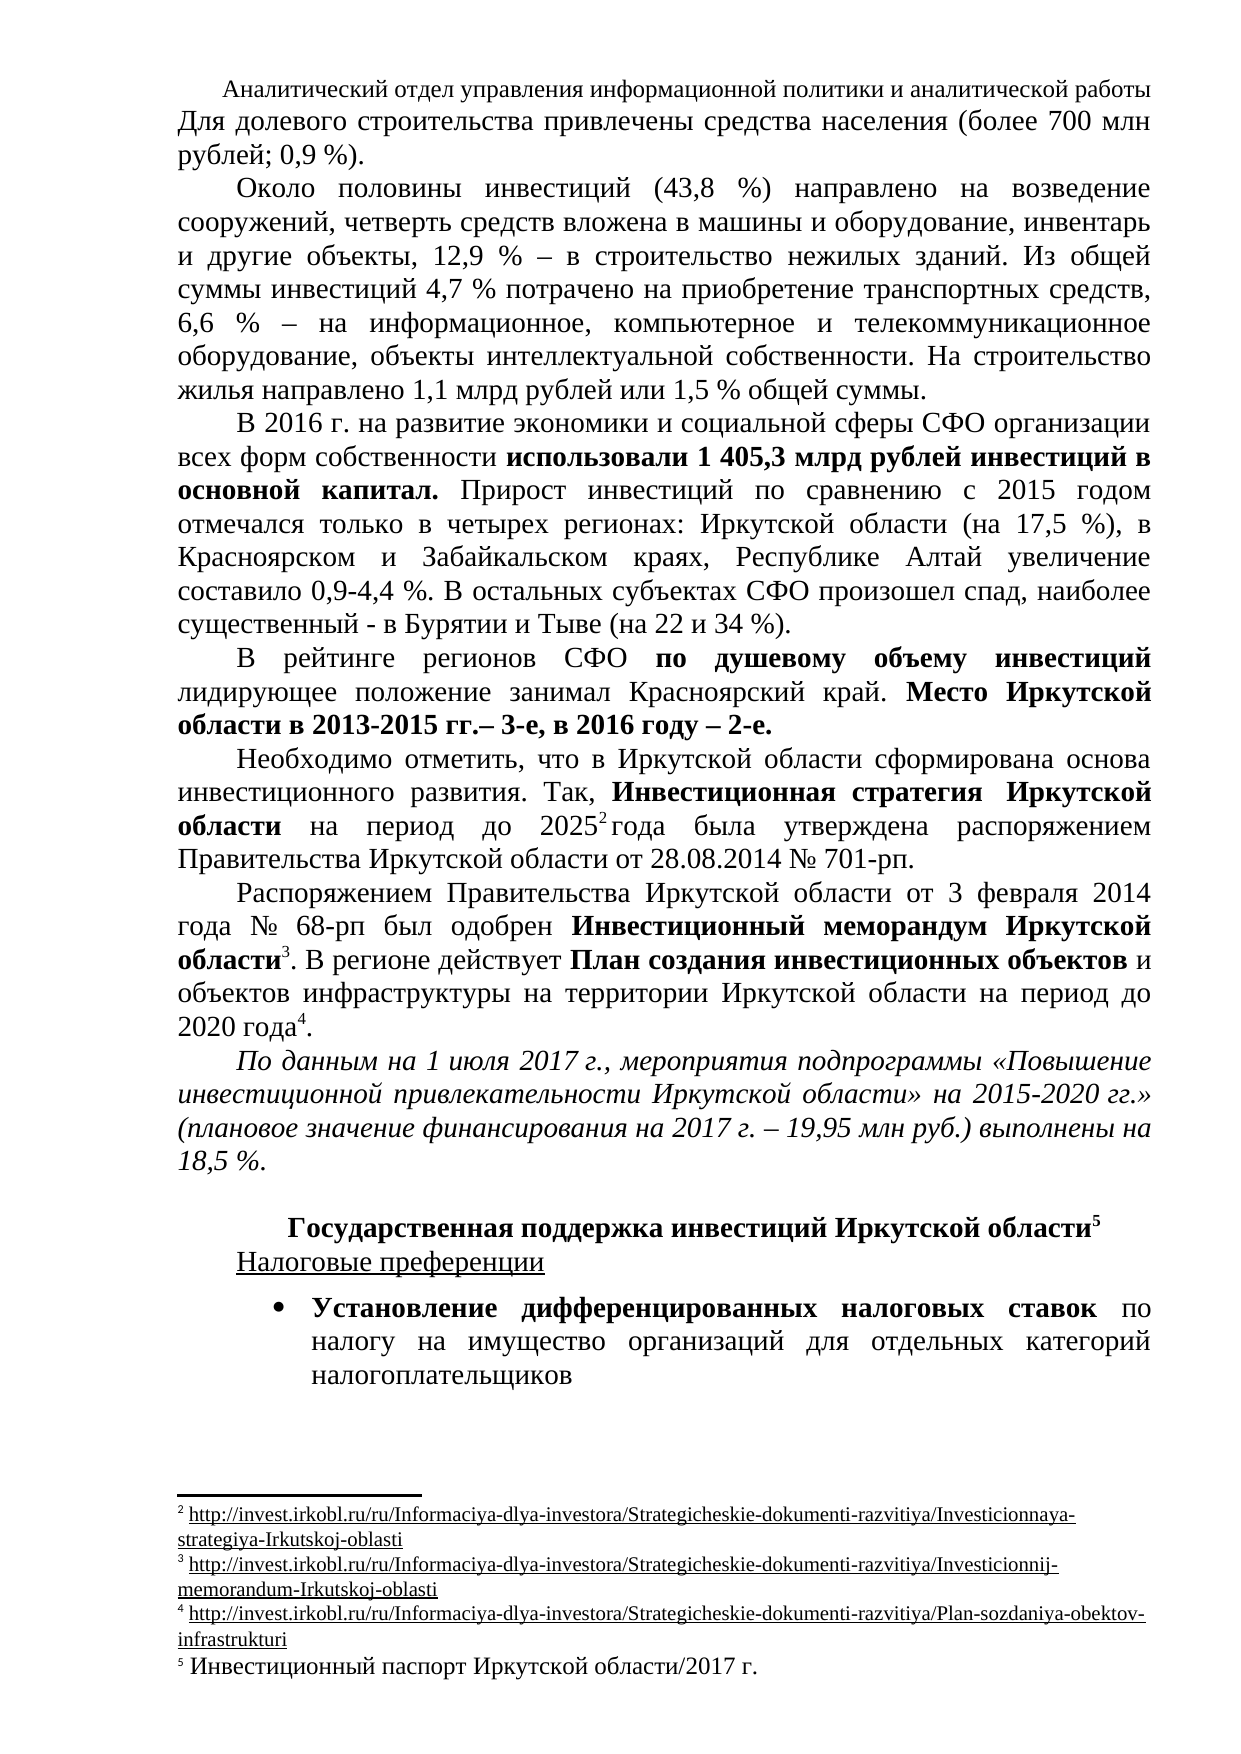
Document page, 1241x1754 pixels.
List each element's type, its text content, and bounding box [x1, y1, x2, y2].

text Около половины инвестиций (43,8 %) направлено на возведение сооружений, четверть средств вложена в машины и оборудование, инвентарь и другие объекты, 12,9 % – в строительство нежилых зданий. Из общей суммы инвестиций 4,7 % потрачено на приобретение транспортных средств, 6,6 % – на информационное, компьютерное и телекоммуникационное оборудование, объекты интеллектуальной собственности. На строительство жилья направлено 1,1 млрд рублей или 1,5 % общей суммы. [177, 171, 1152, 405]
list Установление дифференцированных налоговых ставок по налогу на имущество организаций для отдельных категорий налогоплательщиков [274, 1290, 1152, 1391]
text Налоговые преференции [177, 1244, 1152, 1277]
text В 2016 г. на развитие экономики и социальной сферы СФО организации всех форм собственности использовали 1 405,3 млрд рублей инвестиций в основной капитал. Прирост инвестиций по сравнению с 2015 годом отмечался только в четырех регионах: Иркутской области (на 17,5 %), в Красноярском и Забайкальском краях, Республике Алтай увеличение составило 0,9-4,4 %. В остальных субъектах СФО произошел спад, наиболее существенный - в Бурятии и Тыве (на 22 и 34 %). [177, 405, 1152, 640]
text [177, 103, 1152, 171]
text По данным на 1 июля 2017 г., мероприятия подпрограммы «Повышение инвестиционной привлекательности Иркутской области» на 2015-2020 гг.» (плановое значение финансирования на 2017 г. – 19,95 млн руб.) выполнены на 18,5 %. [177, 1043, 1152, 1177]
text Необходимо отметить, что в Иркутской области сформирована основа инвестиционного развития. Так, Инвестиционная стратегия Иркутской области на период до 2025 года была утверждена распоряжением Правительства Иркутской области от 28.08.2014 № 701-рп. [177, 741, 1152, 875]
text Государственная поддержка инвестиций Иркутской области [177, 1210, 1152, 1244]
text В рейтинге регионов СФО по душевому объему инвестиций лидирующее положение занимал Красноярский край. Место Иркутской области в 2013-2015 гг.– 3-е, в 2016 году – 2-е. [177, 640, 1152, 741]
text Распоряжением Правительства Иркутской области от 3 февраля 2014 года № 68-рп был одобрен Инвестиционный меморандум Иркутской области. В регионе действует План создания инвестиционных объектов и объектов инфраструктуры на территории Иркутской области на период до 2020 года. [177, 875, 1152, 1043]
